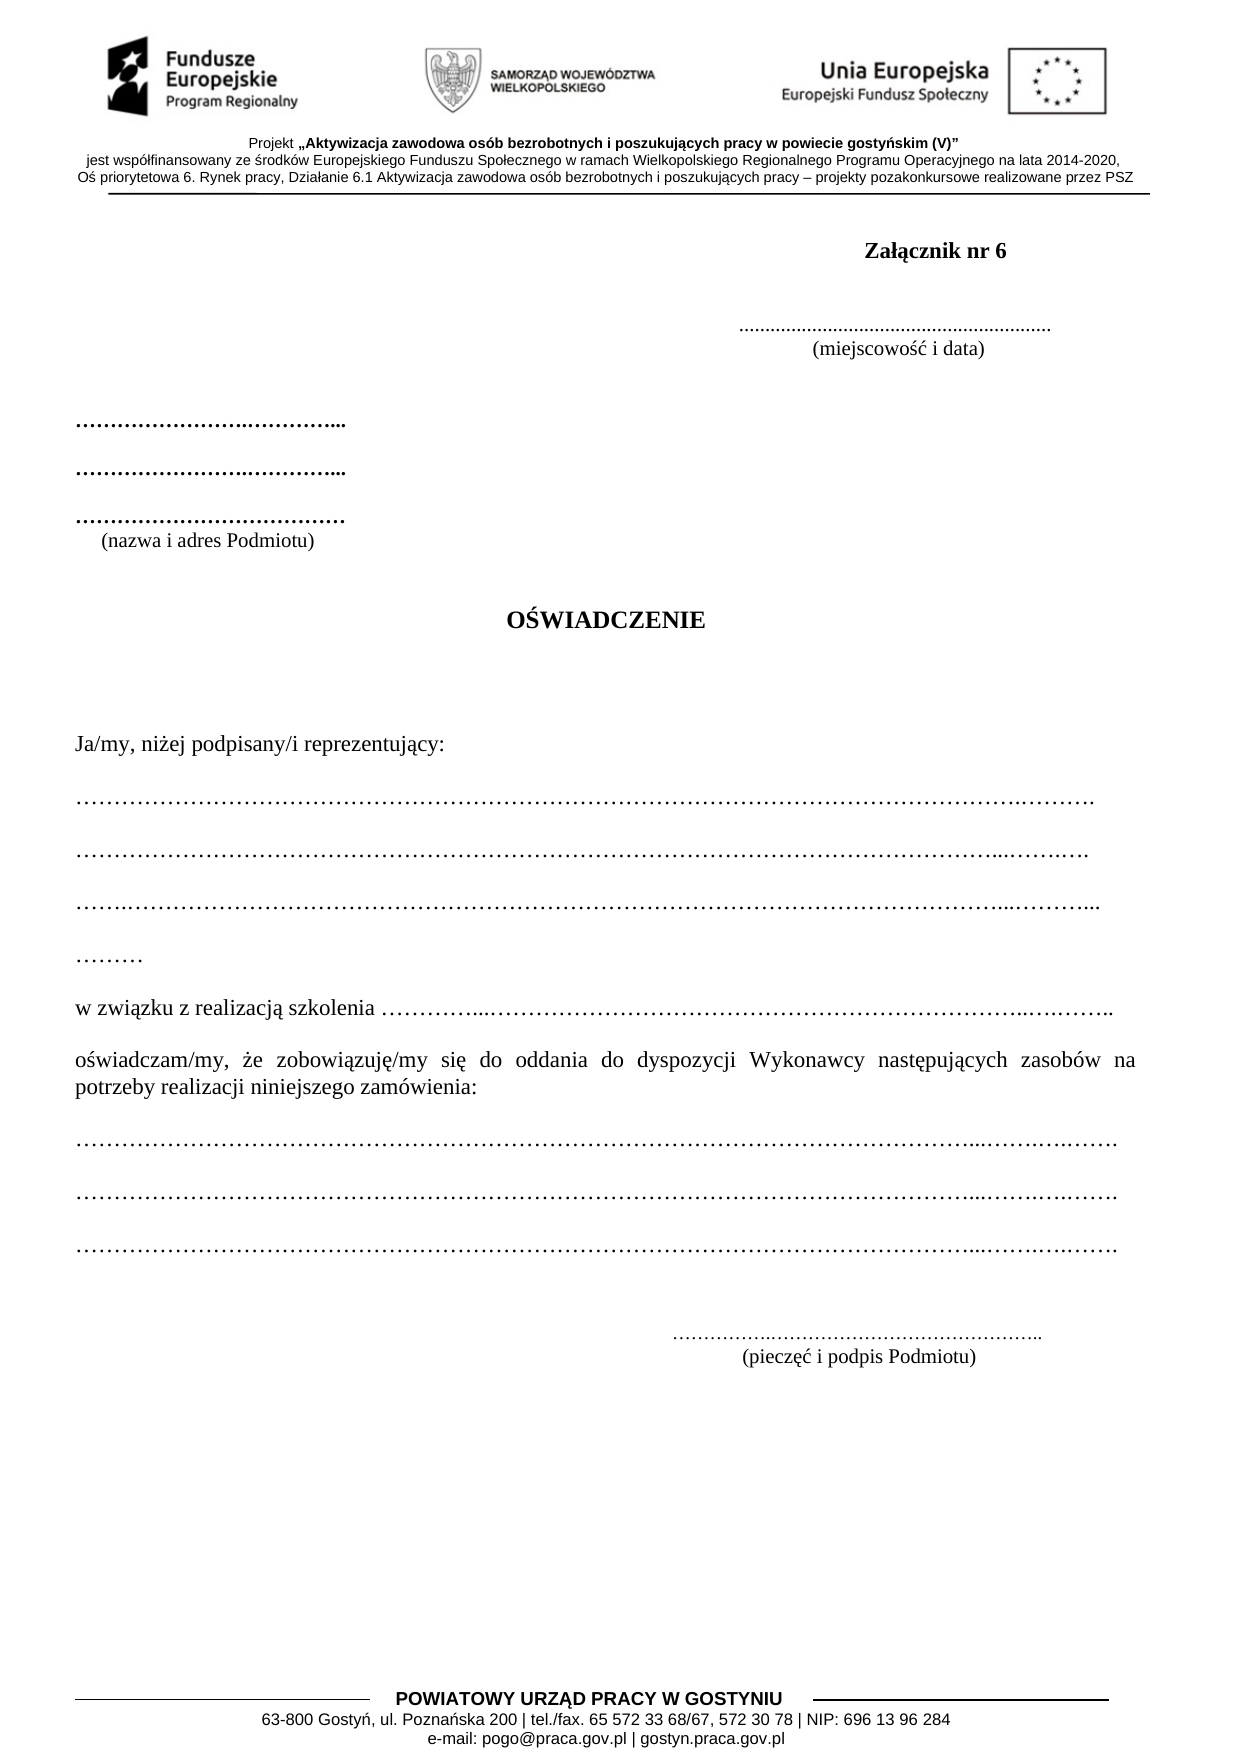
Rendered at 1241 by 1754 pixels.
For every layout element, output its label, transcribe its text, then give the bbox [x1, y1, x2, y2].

text ………………………………… [75, 504, 1137, 528]
text …………………….…………... [75, 408, 1137, 432]
text ………………………………………………………………………………………………………...…….….……. [75, 1231, 1137, 1257]
text ………………………………………………………………………………………………………...…….….……. [75, 1126, 1137, 1152]
text ............................................................ [665, 312, 1137, 336]
text …………………….…………... [75, 456, 1137, 480]
text (miejscowość i data) [75, 336, 1137, 360]
text (nazwa i adres Podmiotu) [75, 528, 1137, 552]
text OŚWIADCZENIE [75, 605, 1137, 634]
text (pieczęć i podpis Podmiotu) [577, 1343, 1137, 1368]
picture [96, 30, 1117, 123]
text Załącznik nr 6 [75, 237, 1137, 264]
text ………………………………………………………………………………………………………...…….….……. [75, 1178, 1137, 1204]
text …………….…………………………………….. [577, 1322, 1137, 1343]
text oświadczam/my, że zobowiązuję/my się do oddania do dyspozycji Wykonawcy następujących zasobów na potrzeby realizacji niniejszego zamówienia: [75, 1046, 1137, 1099]
text w związku z realizacją szkolenia …………...……………………………………………………………..….…….. [75, 994, 1137, 1020]
text …………………………………………………………………………………………………………….……….…………………………………………………………………………………………………………...…….….…….……………………………………………………………………………………………………...………...……… [75, 783, 1137, 967]
text Ja/my, niżej podpisany/i reprezentujący: [75, 730, 1137, 757]
